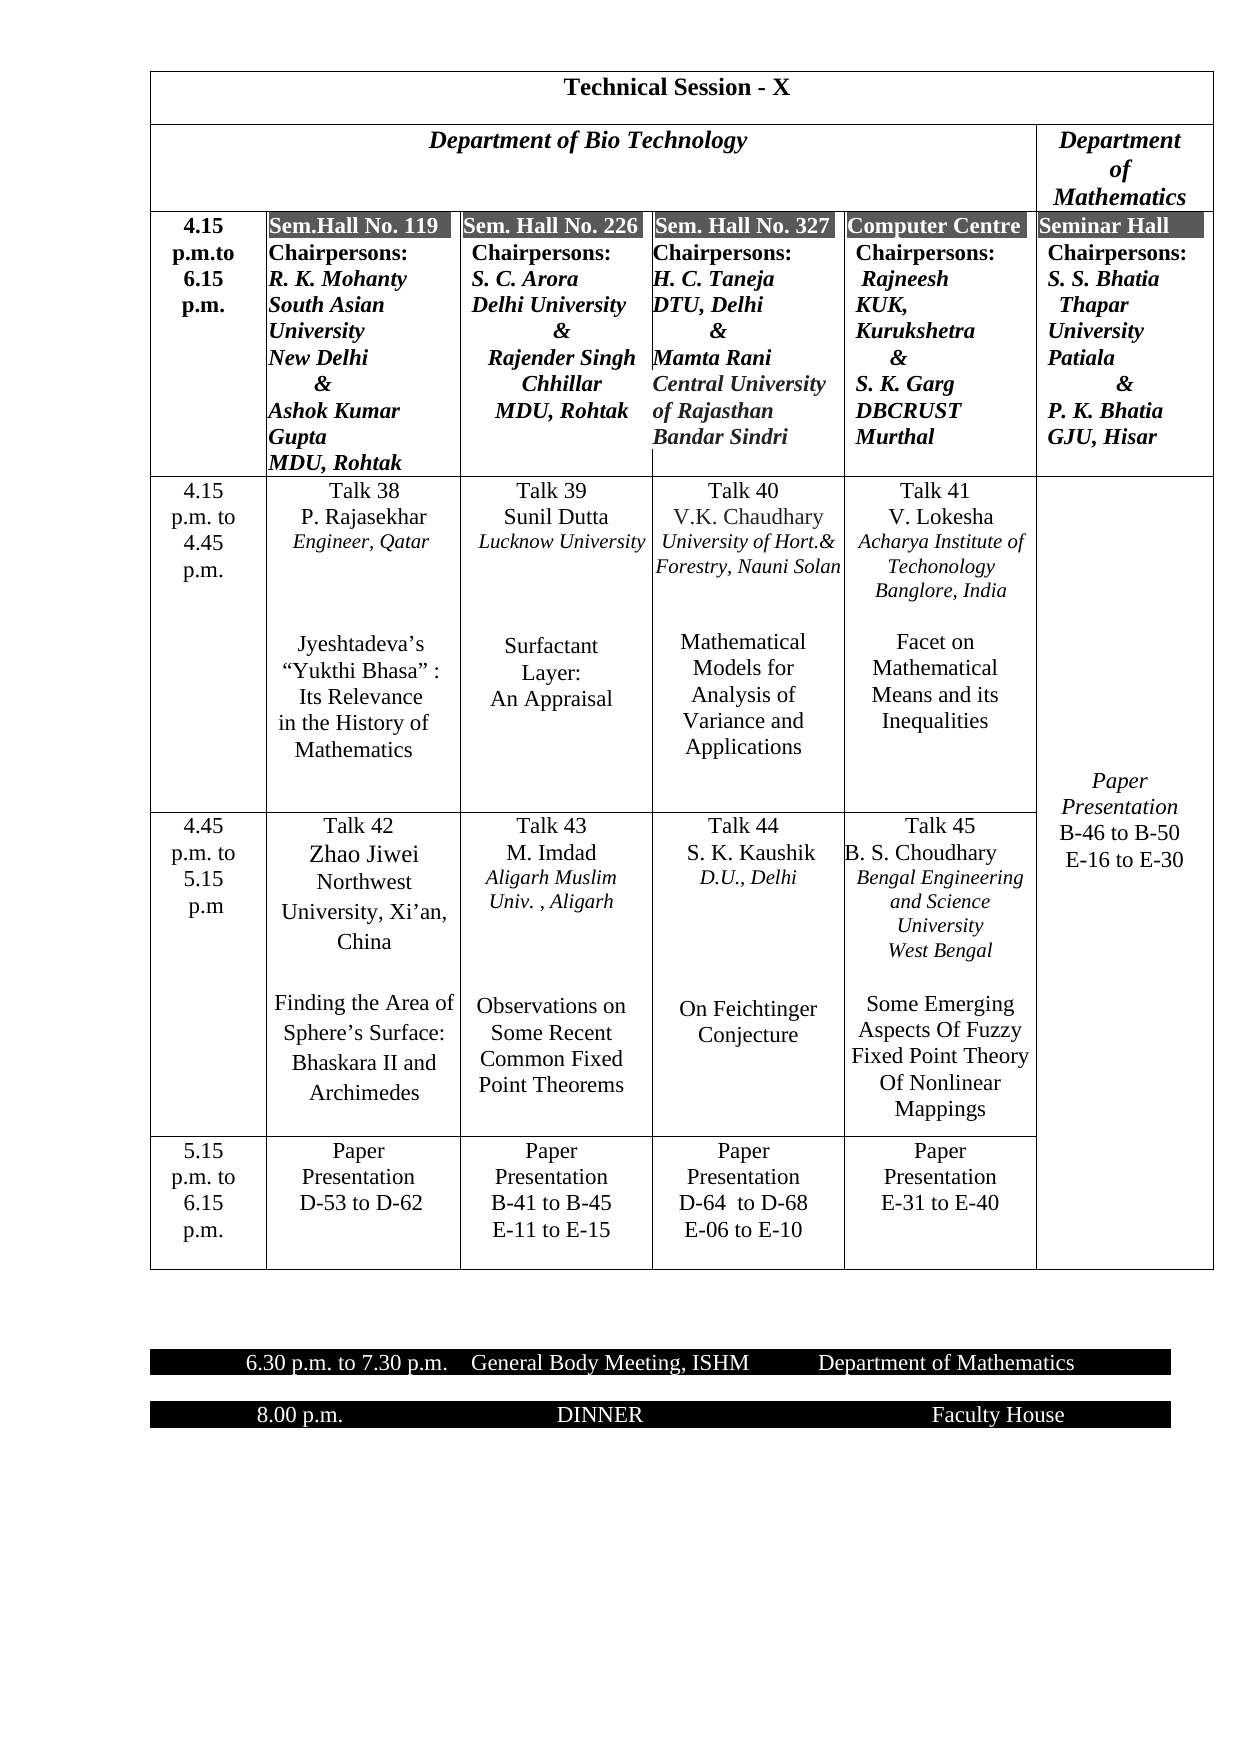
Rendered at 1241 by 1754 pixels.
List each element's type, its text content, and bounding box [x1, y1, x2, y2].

table_cell Talk 43 M. Imdad Aligarh Muslim Univ. , Aligarh Observations on Some Recent Common Fixed Point Theorems [461, 813, 652, 1136]
table_cell Paper Presentation B-46 to B-50 E-16 to E-30 [1037, 477, 1213, 1268]
table_cell Talk 41 V. Lokesha Acharya Institute of Techonology Banglore, India Facet on Mathematical Means and its Inequalities [845, 477, 1036, 812]
table_cell Computer Centre Chairpersons: Rajneesh KUK, Kurukshetra & S. K. Garg DBCRUST Murthal [845, 212, 1036, 476]
table_cell Department of Mathematics [1037, 125, 1213, 211]
table_cell Sem. Hall No. 327 Chairpersons: H. C. Taneja DTU, Delhi & Mamta Rani Central University of Rajasthan Bandar Sindri [653, 212, 844, 476]
table_cell Paper Presentation D-53 to D-62 [267, 1137, 460, 1268]
table_cell 4.45 p.m. to 5.15 p.m [151, 813, 266, 1136]
table_cell 4.15 p.m.to 6.15 p.m. [151, 212, 266, 476]
table_cell Talk 44 S. K. Kaushik D.U., Delhi On Feichtinger Conjecture [653, 813, 844, 1136]
text 8.00 p.m. DINNER Faculty House [150, 1401, 1171, 1428]
text 6.30 p.m. to 7.30 p.m. General Body Meeting, ISHM Department of Mathematics [150, 1349, 1171, 1375]
table_cell Seminar Hall Chairpersons: S. S. Bhatia Thapar University Patiala & P. K. Bhatia GJU, Hisar [1037, 212, 1213, 476]
table_cell Talk 45 B. S. Choudhary Bengal Engineering and Science University West Bengal Some Emerging Aspects Of Fuzzy Fixed Point Theory Of Nonlinear Mappings [845, 813, 1036, 1136]
table_cell 5.15 p.m. to 6.15 p.m. [151, 1137, 266, 1268]
table_cell Paper Presentation E-31 to E-40 [845, 1137, 1036, 1268]
table_cell Talk 42 Zhao Jiwei Northwest University, Xi’an, China Finding the Area of Sphere’s Surface: Bhaskara II and Archimedes [267, 813, 460, 1136]
table_header Technical Session - X [151, 72, 1213, 124]
table_cell Sem.Hall No. 119 Chairpersons: R. K. Mohanty South Asian University New Delhi & Ashok Kumar Gupta MDU, Rohtak [267, 212, 460, 476]
table_cell Talk 38 P. Rajasekhar Engineer, Qatar Jyeshtadeva’s “Yukthi Bhasa” : Its Relevance in the History of Mathematics [267, 477, 460, 812]
table_cell Talk 39 Sunil Dutta Lucknow University Surfactant Layer: An Appraisal [461, 477, 652, 812]
table_cell Paper Presentation B-41 to B-45 E-11 to E-15 [461, 1137, 652, 1268]
table_cell Sem. Hall No. 226 Chairpersons: S. C. Arora Delhi University & Rajender Singh Chhillar MDU, Rohtak [461, 212, 652, 476]
table_cell Talk 40 V.K. Chaudhary University of Hort.& Forestry, Nauni Solan Mathematical Models for Analysis of Variance and Applications [653, 477, 844, 812]
table_cell Department of Bio Technology [151, 125, 1036, 211]
table_cell 4.15 p.m. to 4.45 p.m. [151, 477, 266, 812]
table_cell Paper Presentation D-64 to D-68 E-06 to E-10 [653, 1137, 844, 1268]
